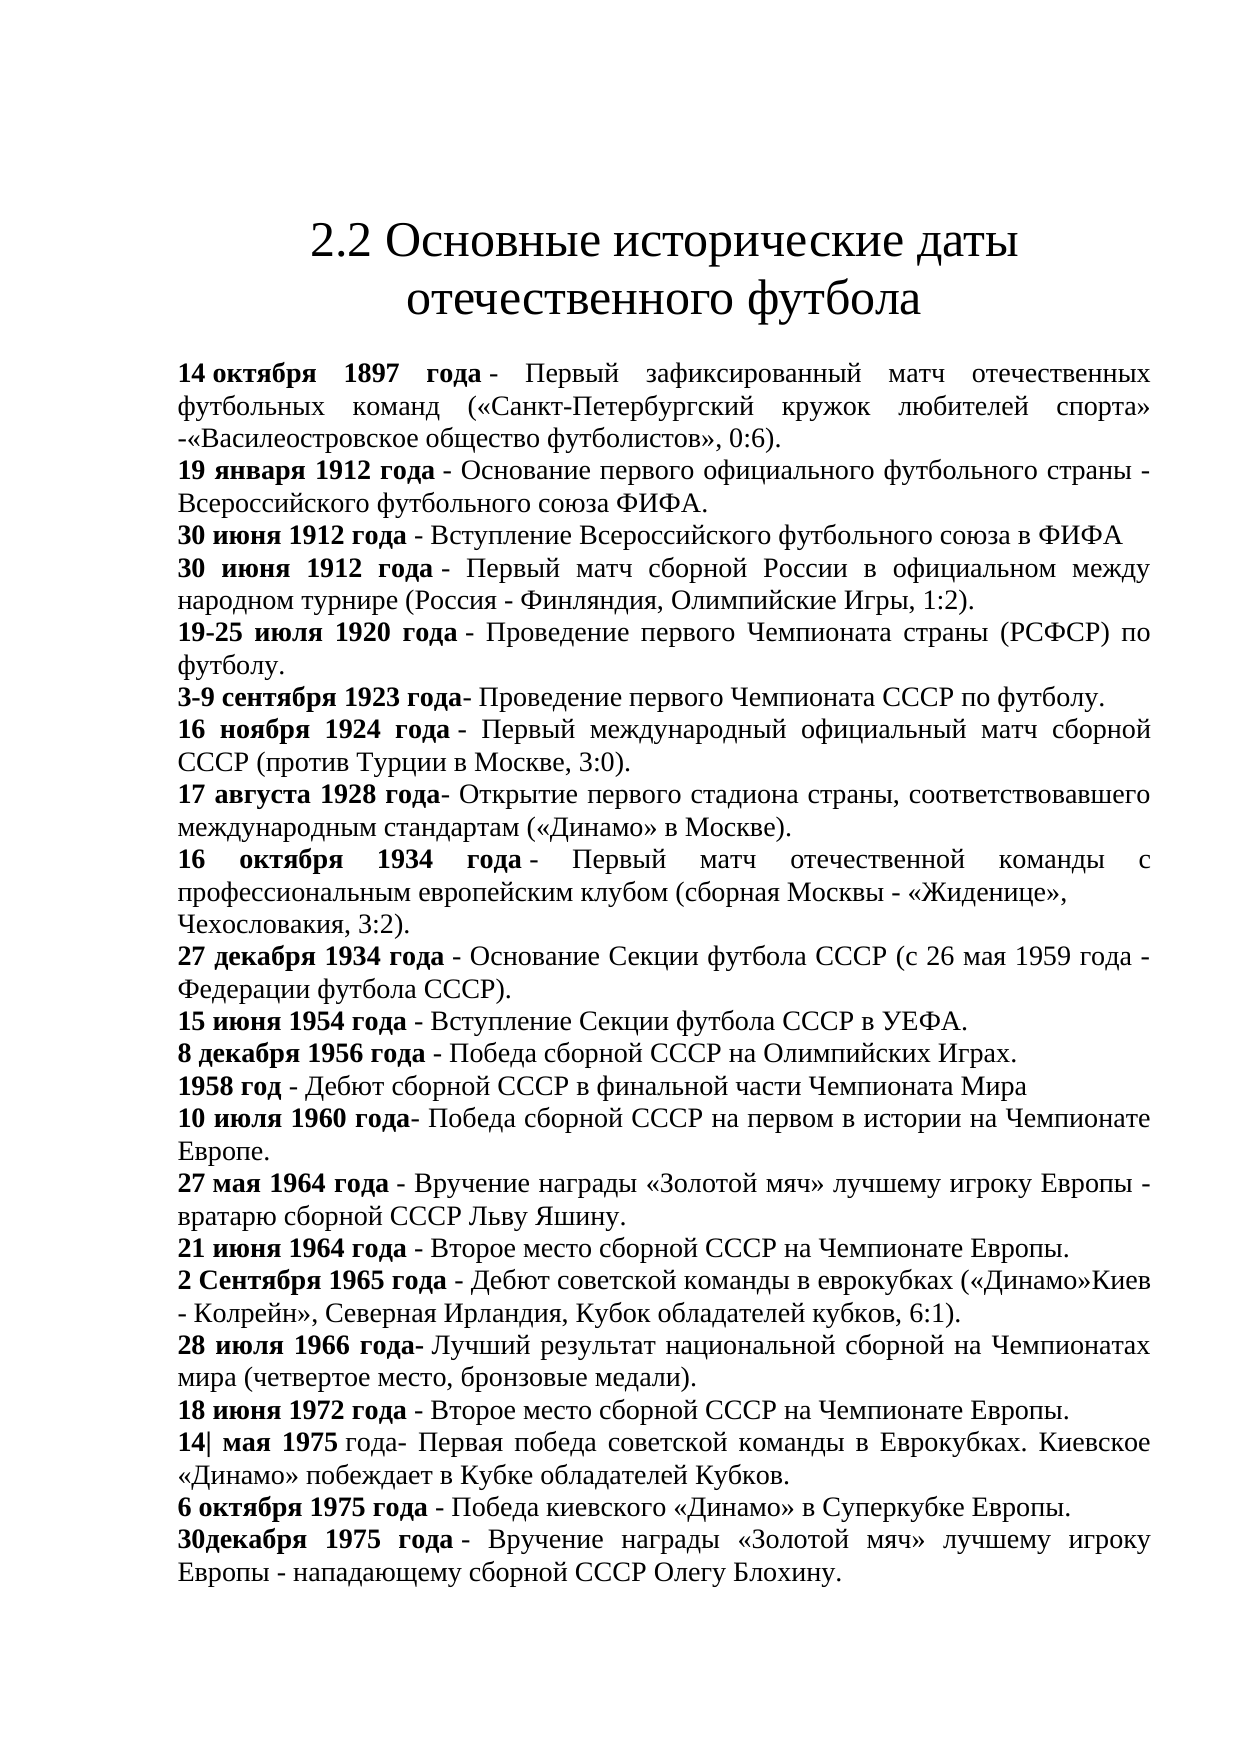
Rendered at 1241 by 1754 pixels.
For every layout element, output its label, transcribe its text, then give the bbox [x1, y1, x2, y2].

text 18 июня 1972 года - Второе место сборной СССР на Чемпионате Европы. [177, 1393, 1152, 1425]
text 10 июля 1960 года- Победа сборной СССР на первом в истории на Чемпионате Европе. [177, 1101, 1152, 1166]
text 19 января 1912 года - Основание первого официального футбольного страны - Всероссийского футбольного союза ФИФА. [177, 453, 1152, 518]
text 16 ноября 1924 года - Первый международный официальный матч сборной СССР (против Турции в Москве, 3:0). [177, 713, 1152, 777]
text 6 октября 1975 года - Победа киевского «Динамо» в Суперкубке Европы. [177, 1490, 1152, 1522]
text 14 октября 1897 года - Первый зафиксированный матч отечественных футбольных команд («Санкт-Петербургский кружок любителей спорта» -«Василеостровское общество футболистов», 0:6). [177, 356, 1152, 453]
text Чехословакия, 3:2). [177, 907, 1152, 939]
text 1958 год - Дебют сборной СССР в финальной части Чемпионата Мира [177, 1069, 1152, 1101]
text 21 июня 1964 года - Второе место сборной СССР на Чемпионате Европы. [177, 1231, 1152, 1263]
text 17 августа 1928 года- Открытие первого стадиона страны, соответствовавшего международным стандартам («Динамо» в Москве). [177, 777, 1152, 842]
text 3-9 сентября 1923 года- Проведение первого Чемпионата СССР по футболу. [177, 680, 1152, 713]
text 27 мая 1964 года - Вручение награды «Золотой мяч» лучшему игроку Европы - вратарю сборной СССР Льву Яшину. [177, 1166, 1152, 1231]
text 8 декабря 1956 года - Победа сборной СССР на Олимпийских Играх. [177, 1037, 1152, 1069]
text 2.2 Основные исторические даты отечественного футбола [177, 210, 1152, 325]
text 2 Сентября 1965 года - Дебют советской команды в еврокубках («Динамо»Киев - Колрейн», Северная Ирландия, Кубок обладателей кубков, 6:1). [177, 1263, 1152, 1328]
text 19-25 июля 1920 года - Проведение первого Чемпионата страны (РСФСР) по футболу. [177, 615, 1152, 680]
text 15 июня 1954 года - Вступление Секции футбола СССР в УЕФА. [177, 1004, 1152, 1037]
text 30 июня 1912 года - Вступление Всероссийского футбольного союза в ФИФА [177, 518, 1152, 551]
text 28 июля 1966 года- Лучший результат национальной сборной на Чемпионатах мира (четвертое место, бронзовые медали). [177, 1328, 1152, 1393]
text 30 июня 1912 года - Первый матч сборной России в официальном между народном турнире (Россия - Финляндия, Олимпийские Игры, 1:2). [177, 551, 1152, 615]
text 14| мая 1975 года- Первая победа советской команды в Еврокубках. Киевское «Динамо» побеждает в Кубке обладателей Кубков. [177, 1425, 1152, 1490]
text 27 декабря 1934 года - Основание Секции футбола СССР (с 26 мая 1959 года - Федерации футбола СССР). [177, 939, 1152, 1004]
text 16 октября 1934 года - Первый матч отечественной команды с профессиональным европейским клубом (сборная Москвы - «Жиденице», [177, 842, 1152, 907]
text 30декабря 1975 года - Вручение награды «Золотой мяч» лучшему игроку Европы - нападающему сборной СССР Олегу Блохину. [177, 1522, 1152, 1587]
